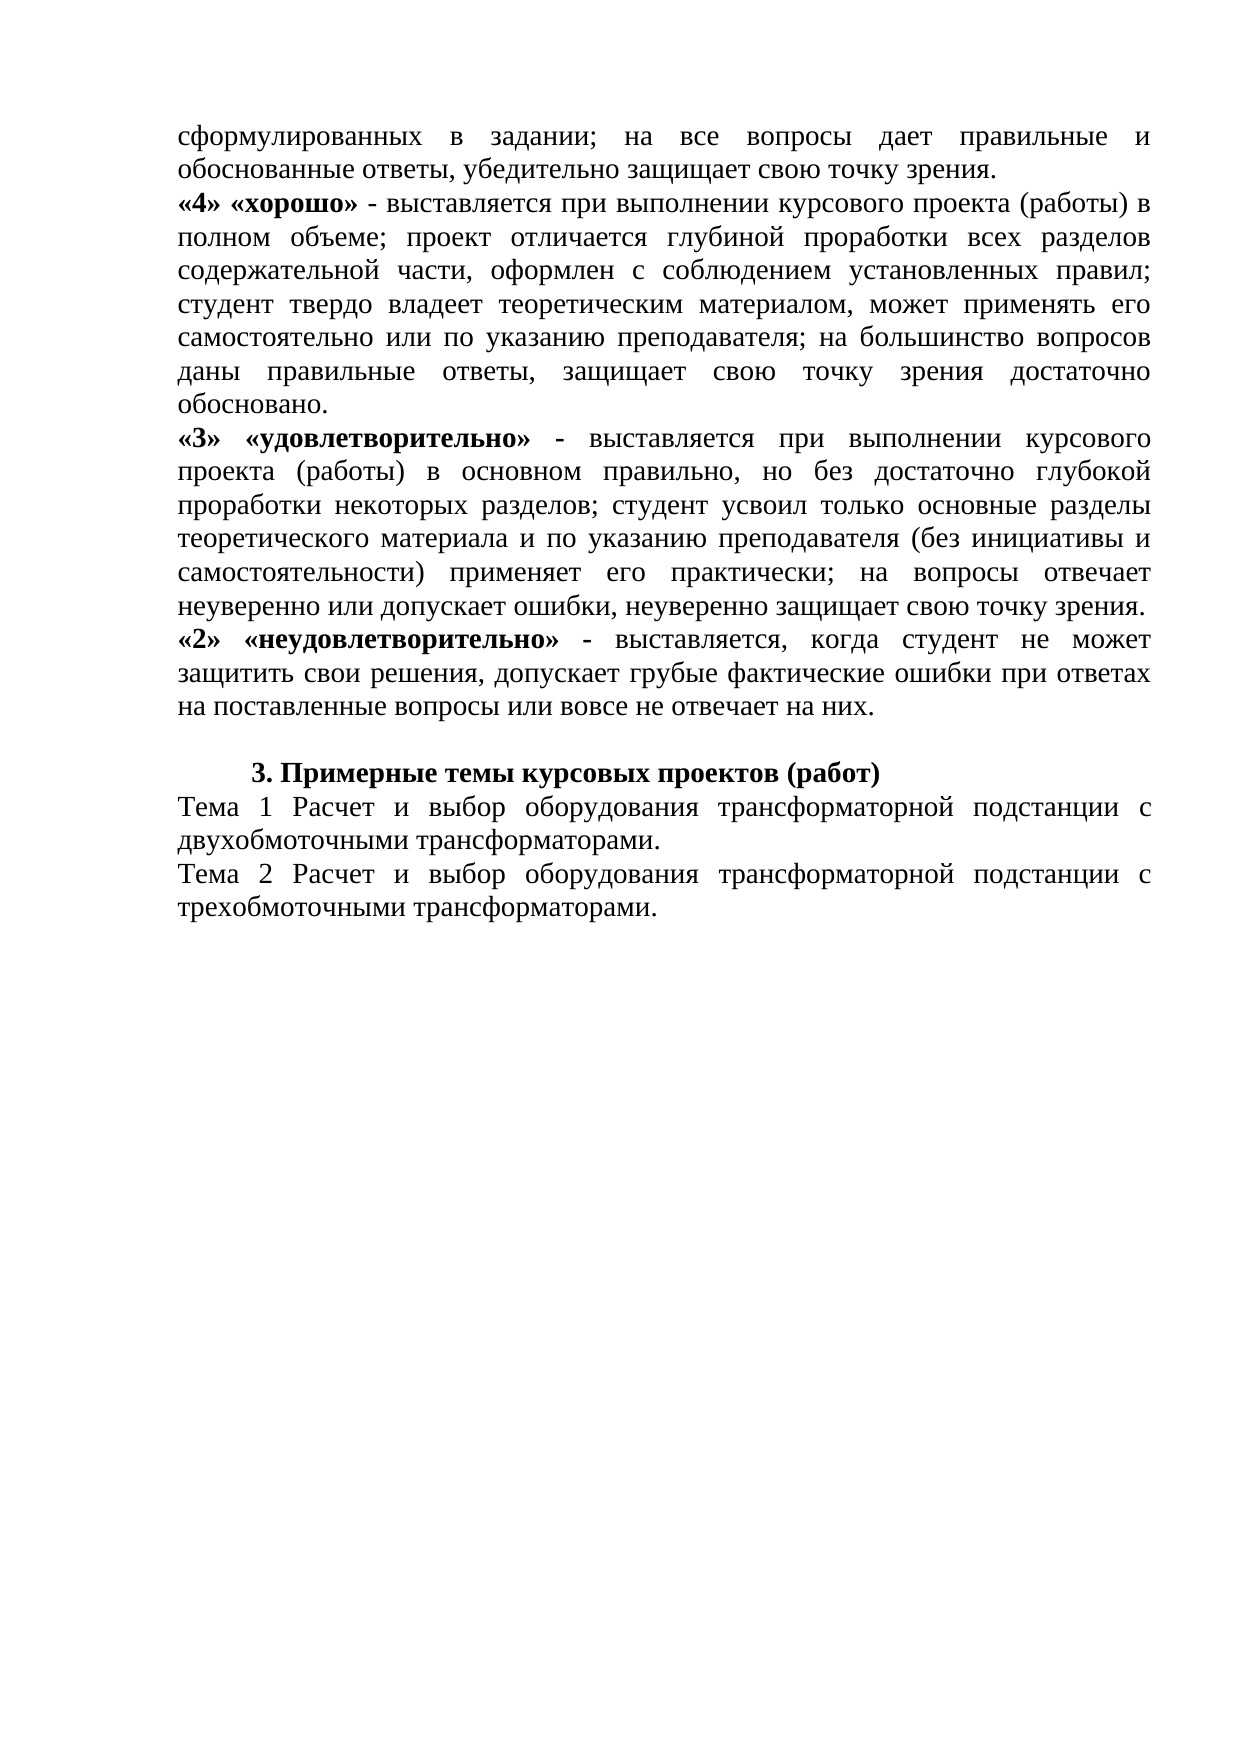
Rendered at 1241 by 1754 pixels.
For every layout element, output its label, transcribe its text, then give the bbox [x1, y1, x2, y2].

text 3. Примерные темы курсовых проектов (работ) [177, 755, 1152, 789]
text «2» «неудовлетворительно» - выставляется, когда студент не может защитить свои решения, допускает грубые фактические ошибки при ответах на поставленные вопросы или вовсе не отвечает на них. [177, 621, 1152, 722]
text Тема 2 Расчет и выбор оборудования трансформаторной подстанции с трехобмоточными трансформаторами. [177, 856, 1152, 923]
text «3» «удовлетворительно» - выставляется при выполнении курсового проекта (работы) в основном правильно, но без достаточно глубокой проработки некоторых разделов; студент усвоил только основные разделы теоретического материала и по указанию преподавателя (без инициативы и самостоятельности) применяет его практически; на вопросы отвечает неуверенно или допускает ошибки, неуверенно защищает свою точку зрения. [177, 420, 1152, 621]
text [177, 118, 1152, 185]
text Тема 1 Расчет и выбор оборудования трансформаторной подстанции с двухобмоточными трансформаторами. [177, 789, 1152, 856]
text «4» «хорошо» - выставляется при выполнении курсового проекта (работы) в полном объеме; проект отличается глубиной проработки всех разделов содержательной части, оформлен с соблюдением установленных правил; студент твердо владеет теоретическим материалом, может применять его самостоятельно или по указанию преподавателя; на большинство вопросов даны правильные ответы, защищает свою точку зрения достаточно обосновано. [177, 185, 1152, 420]
